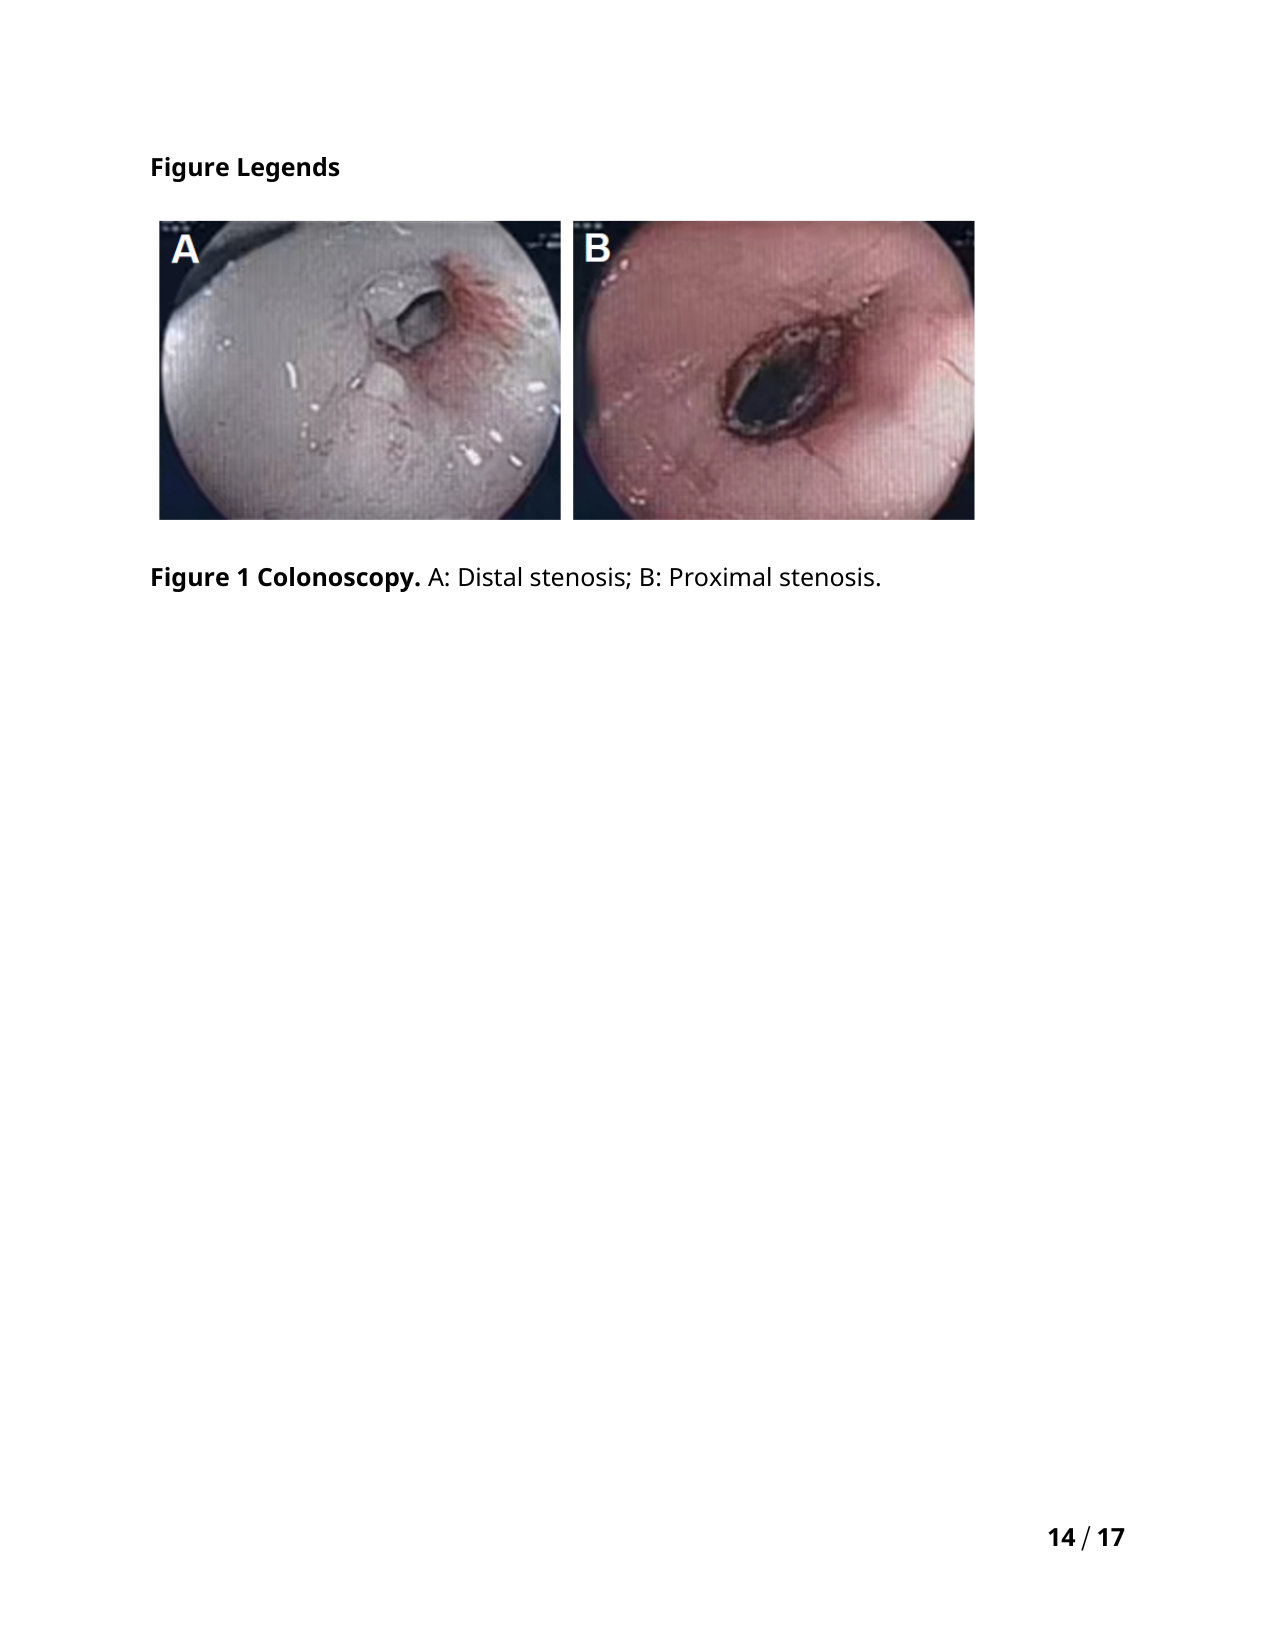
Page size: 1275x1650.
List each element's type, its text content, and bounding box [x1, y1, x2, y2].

picture [150, 201, 986, 545]
text Figure 1 Colonoscopy. A: Distal stenosis; B: Proximal stenosis. [150, 559, 1125, 593]
text Figure Legends [150, 150, 1125, 184]
